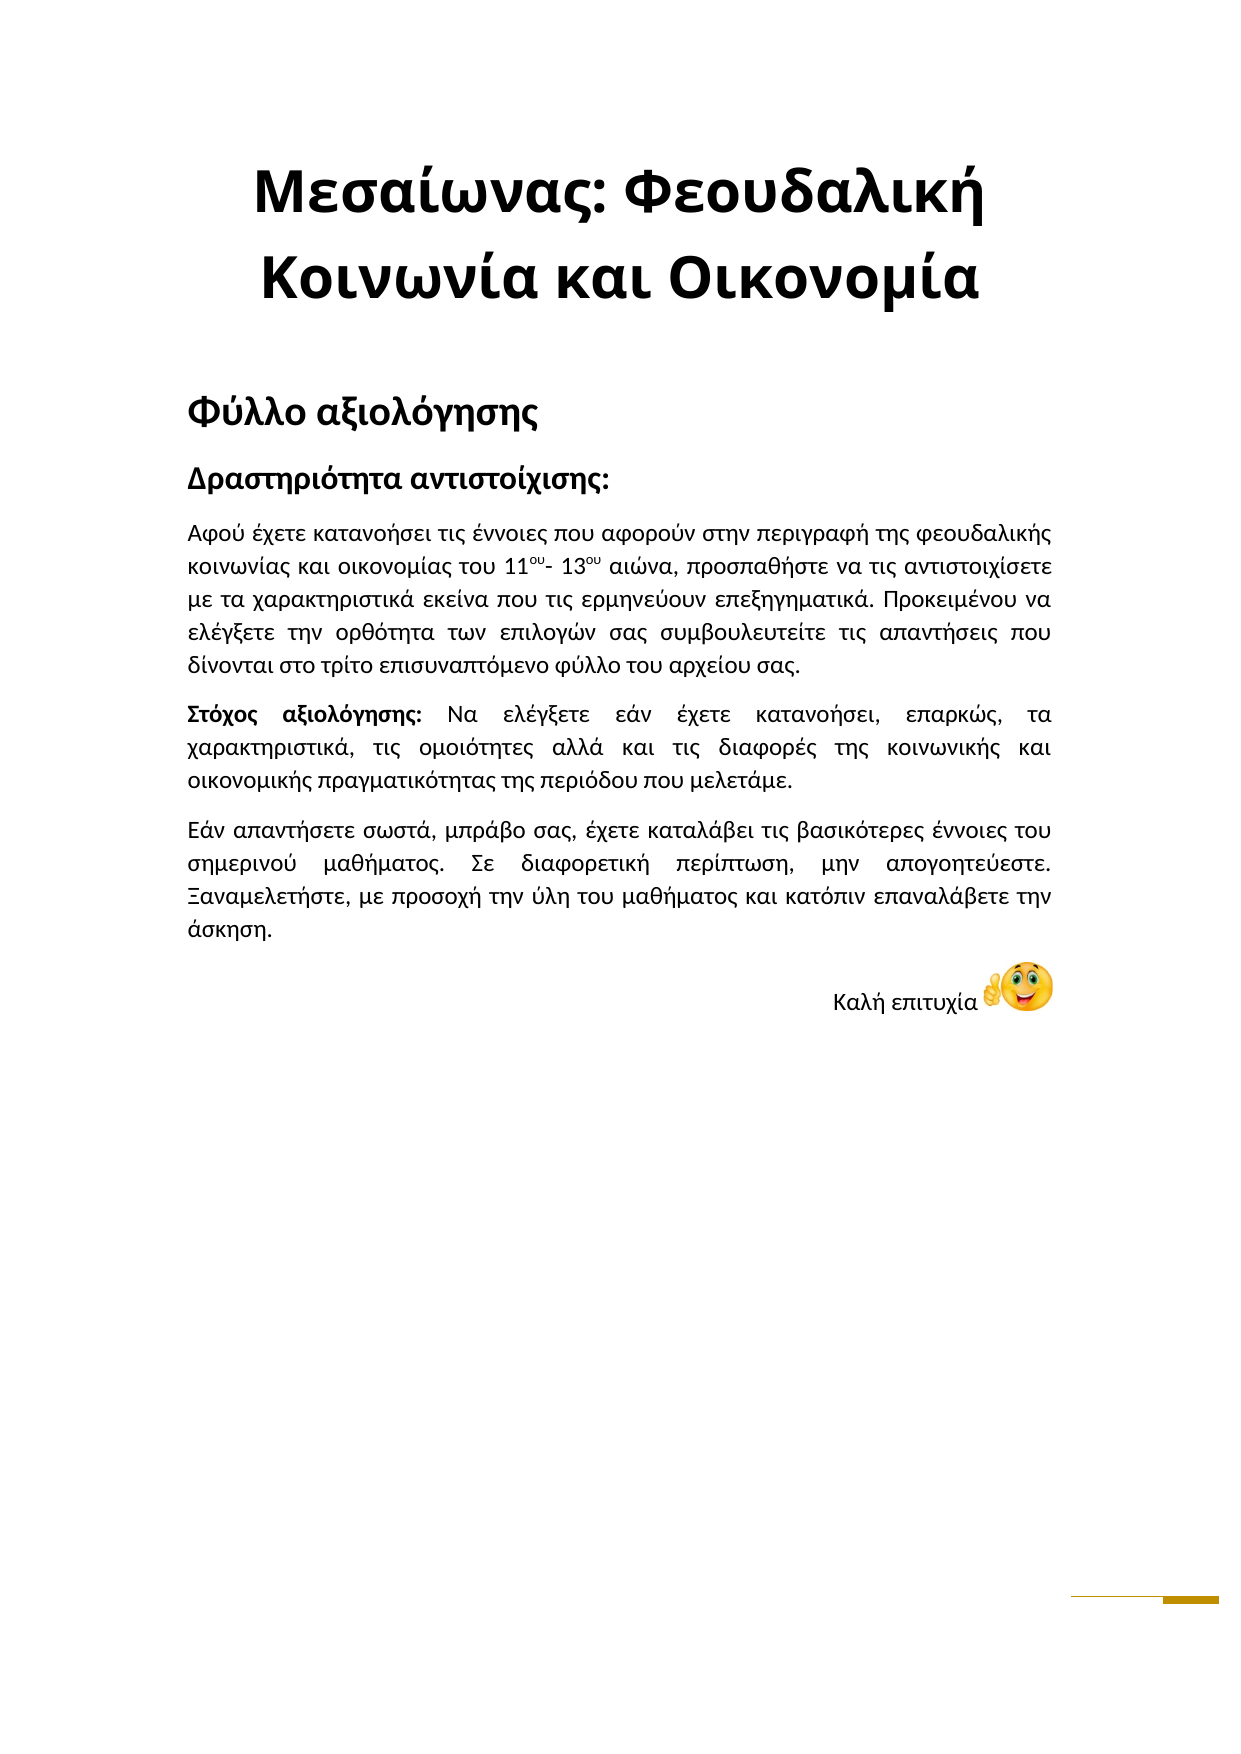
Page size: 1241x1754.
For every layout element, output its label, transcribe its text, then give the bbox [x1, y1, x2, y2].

text Εάν απαντήσετε σωστά, μπράβο σας, έχετε καταλάβει τις βασικότερες έννοιες του σημερινού μαθήματος. Σε διαφορετική περίπτωση, μην απογοητεύεστε. Ξαναμελετήστε, με προσοχή την ύλη του μαθήματος και κατόπιν επαναλάβετε την άσκηση. [187, 814, 1053, 943]
text Στόχος αξιολόγησης: Να ελέγξετε εάν έχετε κατανοήσει, επαρκώς, τα χαρακτηριστικά, τις ομοιότητες αλλά και τις διαφορές της κοινωνικής και οικονομικής πραγματικότητας της περιόδου που μελετάμε. [187, 699, 1053, 795]
picture [983, 962, 1053, 1011]
text Αφού έχετε κατανοήσει τις έννοιες που αφορούν στην περιγραφή της φεουδαλικής κοινωνίας και οικονομίας του 11ου- 13ου αιώνα, προσπαθήστε να τις αντιστοιχίσετε με τα χαρακτηριστικά εκείνα που τις ερμηνεύουν επεξηγηματικά. Προκειμένου να ελέγξετε την ορθότητα των επιλογών σας συμβουλευτείτε τις απαντήσεις που δίνονται στο τρίτο επισυναπτόμενο φύλλο του αρχείου σας. [187, 517, 1053, 679]
text Δραστηριότητα αντιστοίχισης: [187, 457, 1053, 497]
text Καλή επιτυχία [187, 962, 1053, 1017]
text Φύλλο αξιολόγησης [187, 385, 1053, 436]
text Μεσαίωνας: Φεουδαλική Κοινωνία και Οικονομία [187, 150, 1053, 315]
